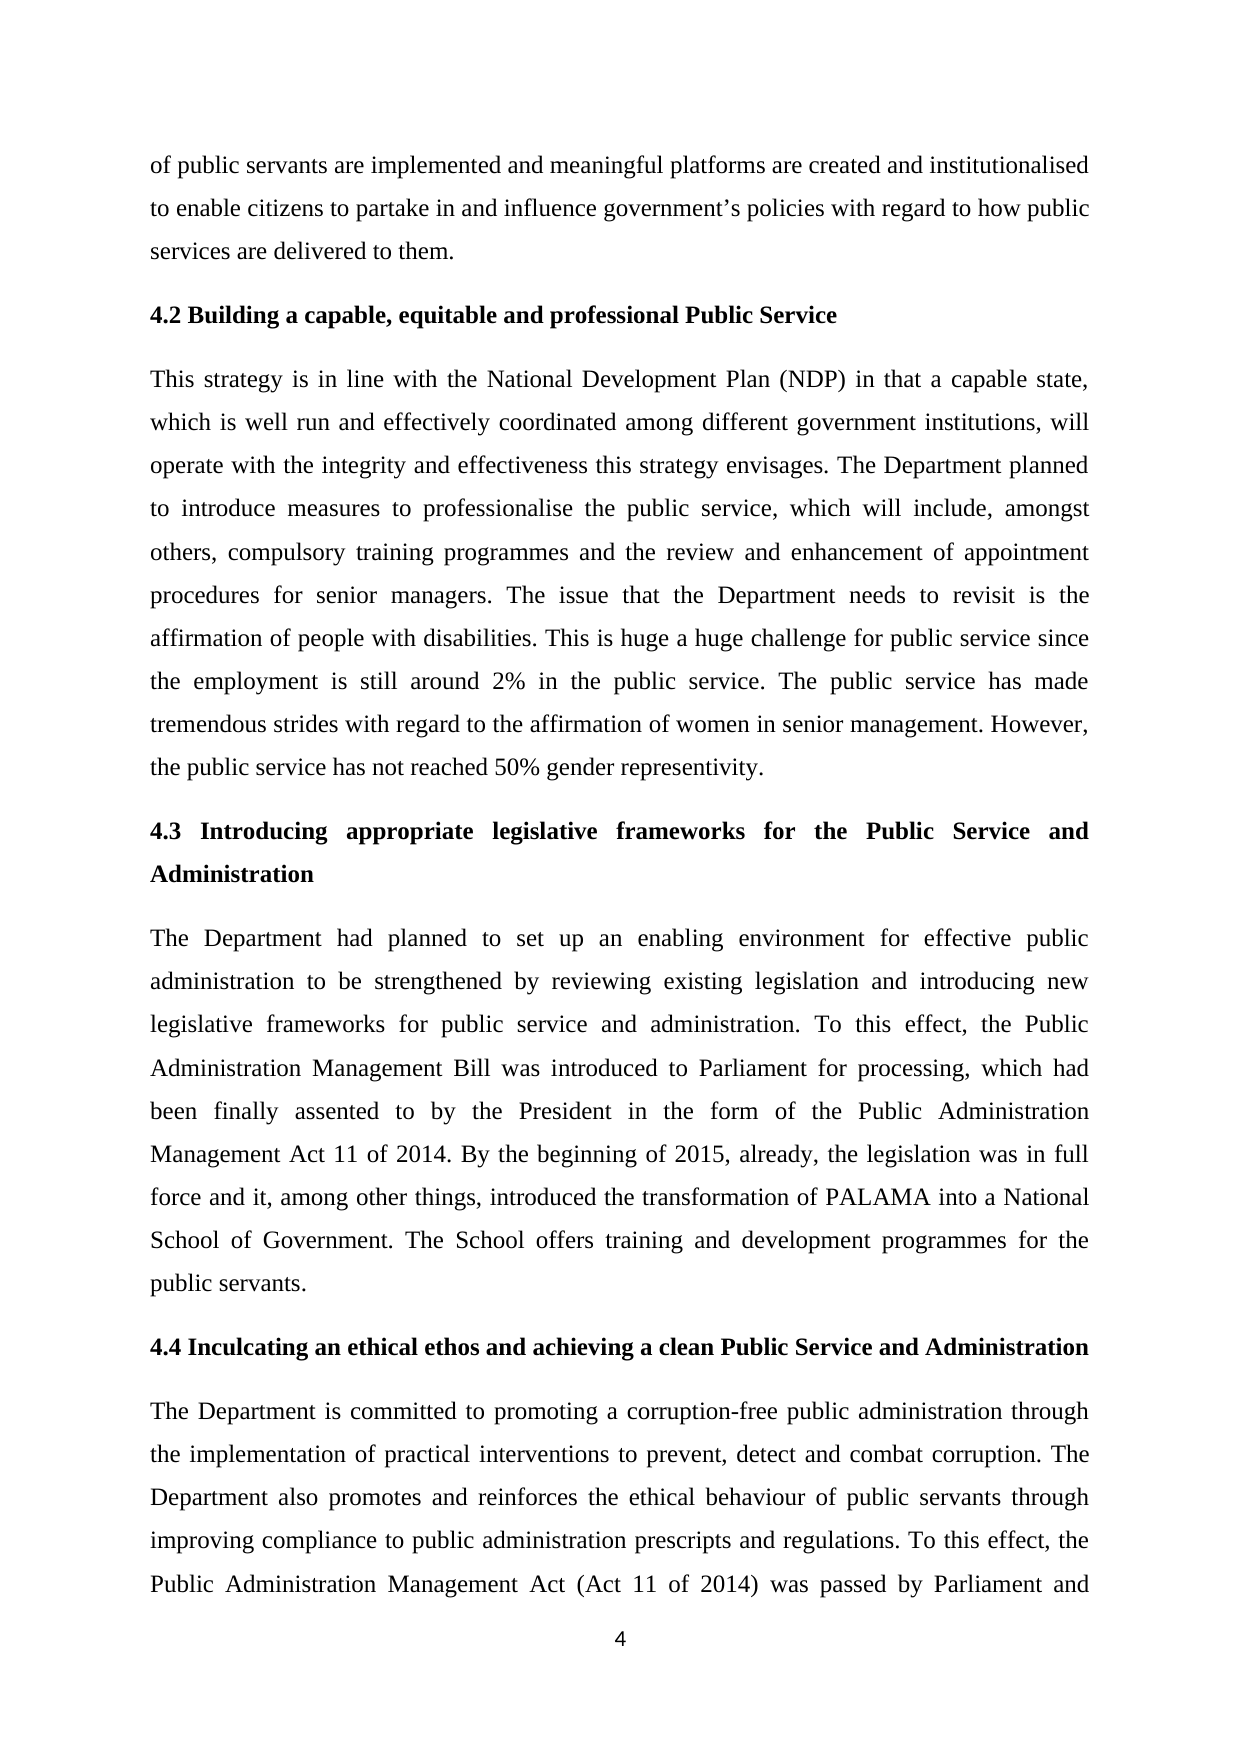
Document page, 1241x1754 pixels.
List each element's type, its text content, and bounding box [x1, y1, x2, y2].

text This strategy is in line with the National Development Plan (NDP) in that a capable state, which is well run and effectively coordinated among different government institutions, will operate with the integrity and effectiveness this strategy envisages. The Department planned to introduce measures to professionalise the public service, which will include, amongst others, compulsory training programmes and the review and enhancement of appointment procedures for senior managers. The issue that the Department needs to revisit is the affirmation of people with disabilities. This is huge a huge challenge for public service since the employment is still around 2% in the public service. The public service has made tremendous strides with regard to the affirmation of women in senior management. However, the public service has not reached 50% gender representivity. [150, 364, 1090, 781]
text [150, 1396, 1090, 1597]
text 4.2 Building a capable, equitable and professional Public Service [150, 300, 1090, 329]
text The Department had planned to set up an enabling environment for effective public administration to be strengthened by reviewing existing legislation and introducing new legislative frameworks for public service and administration. To this effect, the Public Administration Management Bill was introduced to Parliament for processing, which had been finally assented to by the President in the form of the Public Administration Management Act 11 of 2014. By the beginning of 2015, already, the legislation was in full force and it, among other things, introduced the transformation of PALAMA into a National School of Government. The School offers training and development programmes for the public servants. [150, 923, 1090, 1297]
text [150, 150, 1090, 265]
text 4.4 Inculcating an ethical ethos and achieving a clean Public Service and Administration [150, 1332, 1090, 1361]
text 4.3 Introducing appropriate legislative frameworks for the Public Service and Administration [150, 816, 1090, 888]
